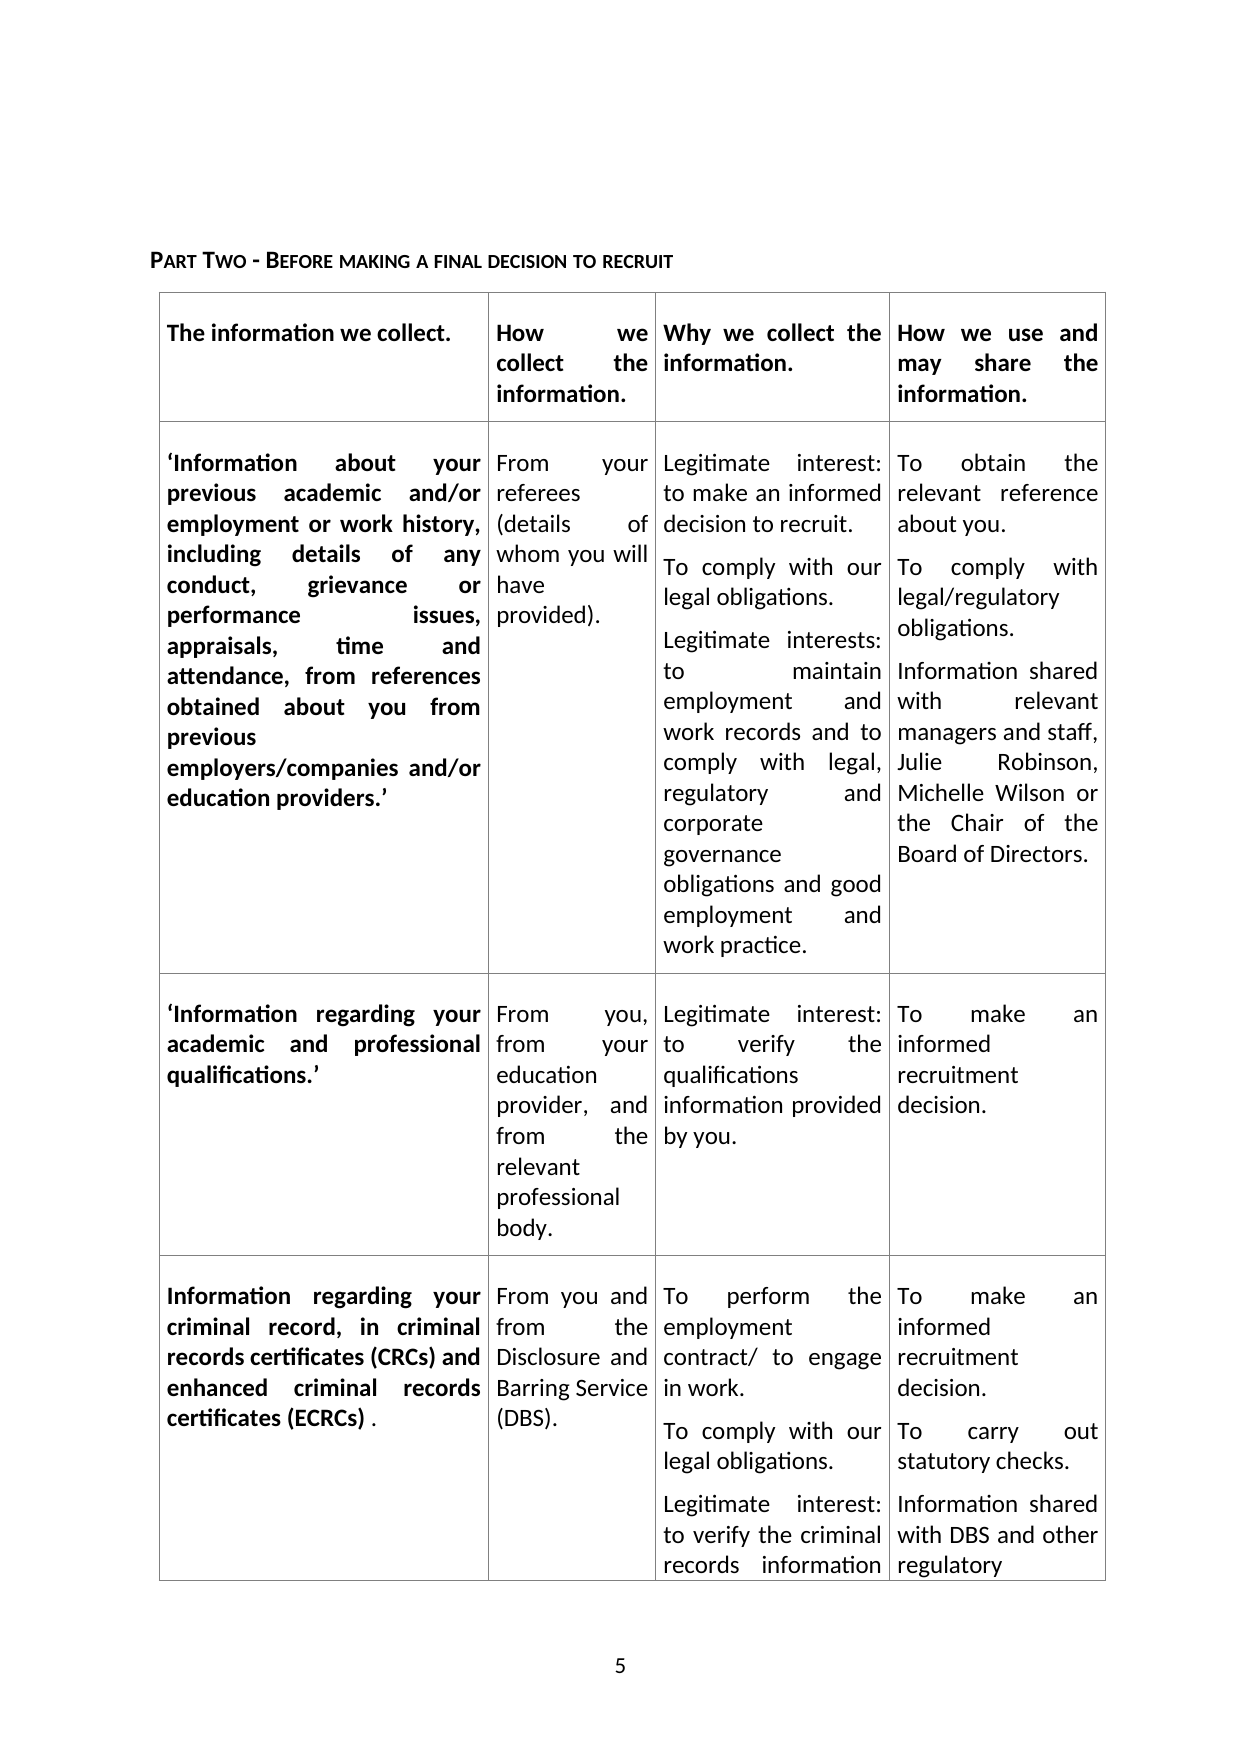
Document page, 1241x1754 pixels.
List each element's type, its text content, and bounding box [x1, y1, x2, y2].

table_header Why we collect the information. [656, 293, 889, 421]
table_cell From your referees (details of whom you will have provided). [489, 422, 655, 972]
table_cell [160, 1256, 488, 1580]
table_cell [890, 1256, 1105, 1580]
table_header The information we collect. [160, 293, 488, 421]
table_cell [489, 1256, 655, 1580]
table_cell ‘Information about your previous academic and/or employment or work history, including details of any conduct, grievance or performance issues, appraisals, time and attendance, from references obtained about you from previous employers/companies and/or education providers.’ [160, 422, 488, 972]
table_cell Legitimate interest: to verify the qualifications information provided by you. [656, 974, 889, 1255]
table_header How we collect the information. [489, 293, 655, 421]
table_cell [656, 1256, 889, 1580]
table_cell ‘Information regarding your academic and professional qualifications.’ [160, 974, 488, 1255]
list Part Two - Before making a final decision to recruit [150, 244, 1090, 275]
table_cell To make an informed recruitment decision. [890, 974, 1105, 1255]
table_header How we use and may share the information. [890, 293, 1105, 421]
table_cell From you, from your education provider, and from the relevant professional body. [489, 974, 655, 1255]
table_cell Legitimate interest: to make an informed decision to recruit. To comply with our legal obligations. Legitimate interests: to maintain employment and work records and to comply with legal, regulatory and corporate governance obligations and good employment and work practice. [656, 422, 889, 972]
table_cell To obtain the relevant reference about you. To comply with legal/regulatory obligations. Information shared with relevant managers and staff, Julie Robinson, Michelle Wilson or the Chair of the Board of Directors. [890, 422, 1105, 972]
